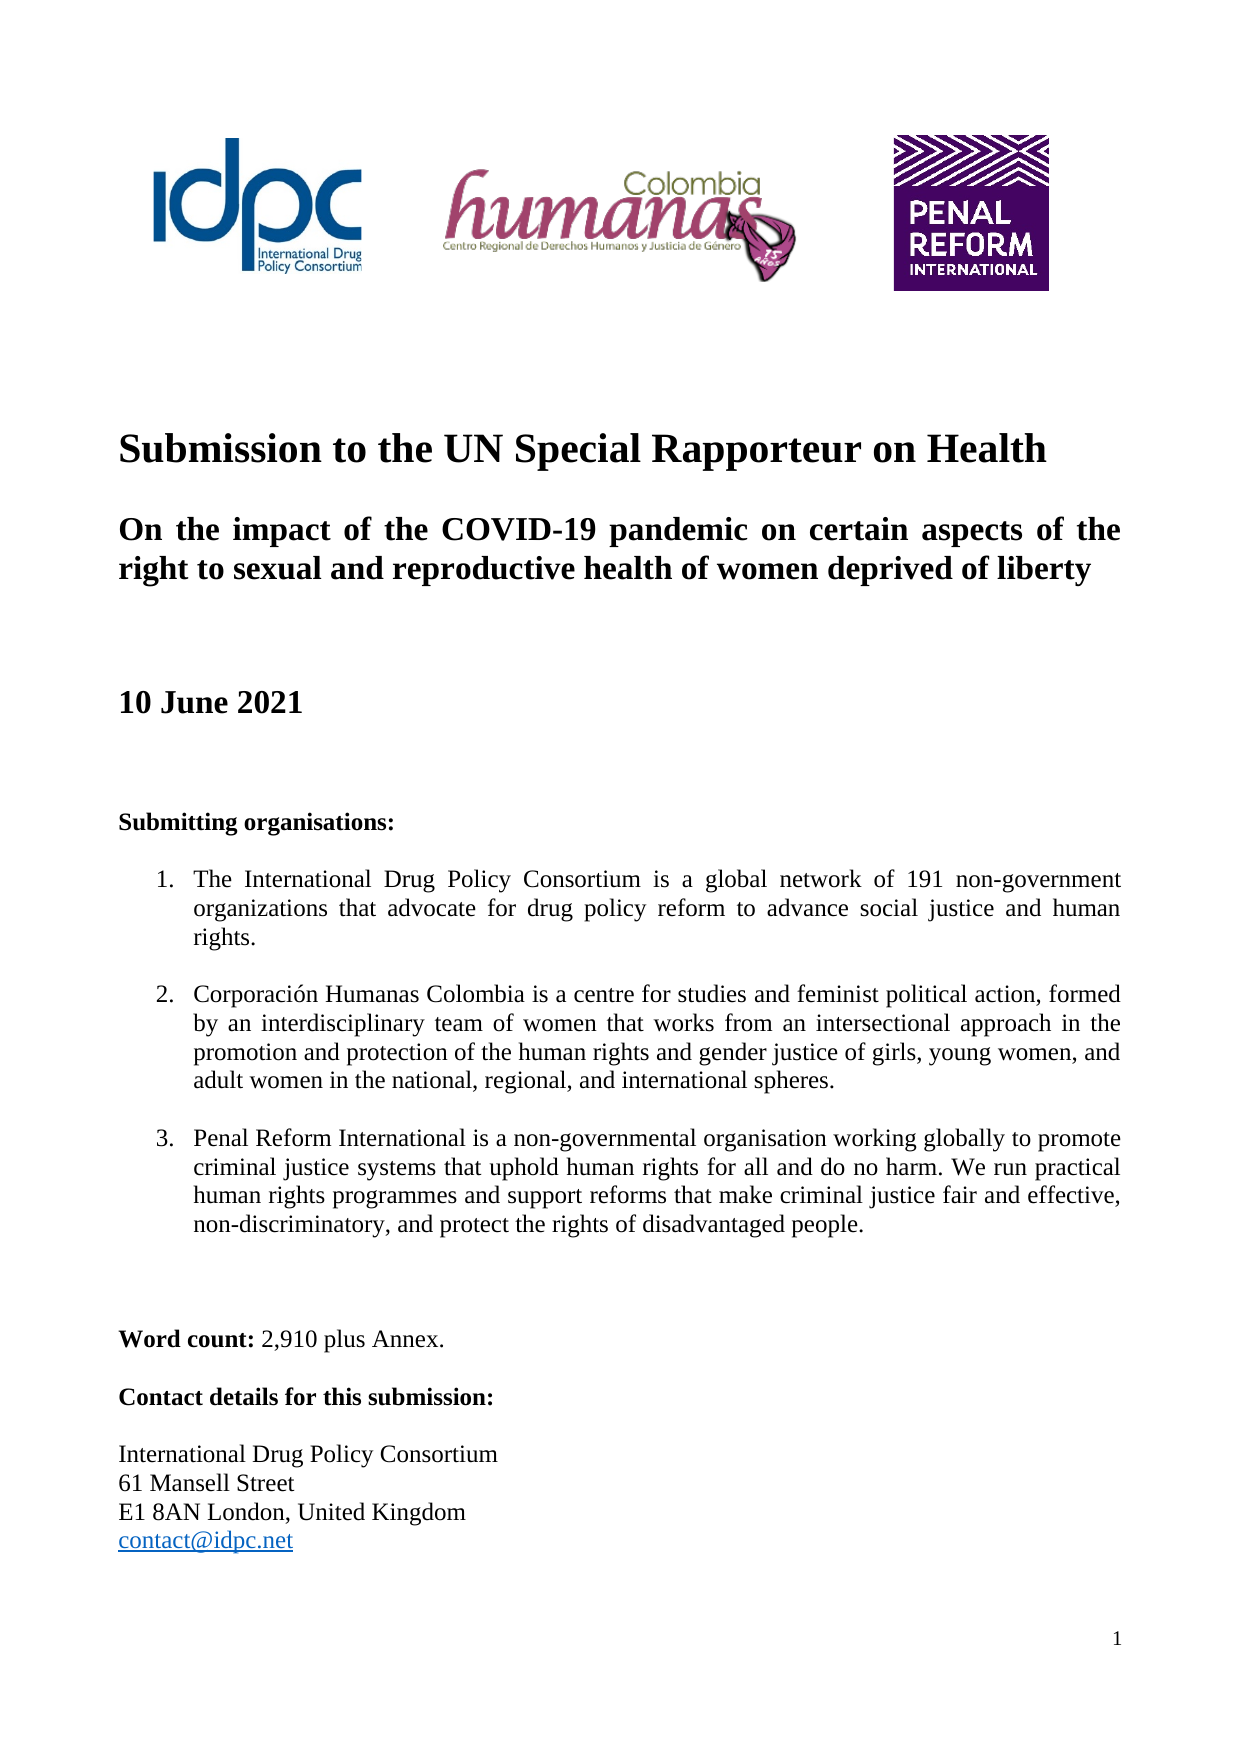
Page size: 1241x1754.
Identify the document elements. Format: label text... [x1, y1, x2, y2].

list Penal Reform International is a non-governmental organisation working globally to promote criminal justice systems that uphold human rights for all and do no harm. We run practical human rights programmes and support reforms that make criminal justice fair and effective, non-discriminatory, and protect the rights of disadvantaged people. [156, 1123, 1122, 1238]
text 10 June 2021 [118, 682, 1122, 720]
text Contact details for this submission: [118, 1382, 1122, 1410]
list The International Drug Policy Consortium is a global network of 191 non-government organizations that advocate for drug policy reform to advance social justice and human rights. [156, 864, 1122, 950]
picture [153, 138, 362, 274]
picture [893, 135, 1049, 291]
text Submitting organisations: [118, 807, 1122, 835]
text On the impact of the COVID-19 pandemic on certain aspects of the right to sexual and reproductive health of women deprived of liberty [118, 509, 1122, 586]
text 61 Mansell Street [118, 1468, 1122, 1497]
text E1 8AN London, United Kingdom [118, 1497, 1122, 1525]
text International Drug Policy Consortium [118, 1439, 1122, 1468]
picture [440, 165, 797, 282]
text contact@idpc.net [118, 1525, 1122, 1554]
list Corporación Humanas Colombia is a centre for studies and feminist political action, formed by an interdisciplinary team of women that works from an intersectional approach in the promotion and protection of the human rights and gender justice of girls, young women, and adult women in the national, regional, and international spheres. [156, 979, 1122, 1094]
text Word count: 2,910 plus Annex. [118, 1324, 1122, 1353]
text Submission to the UN Special Rapporteur on Health [118, 423, 1122, 471]
